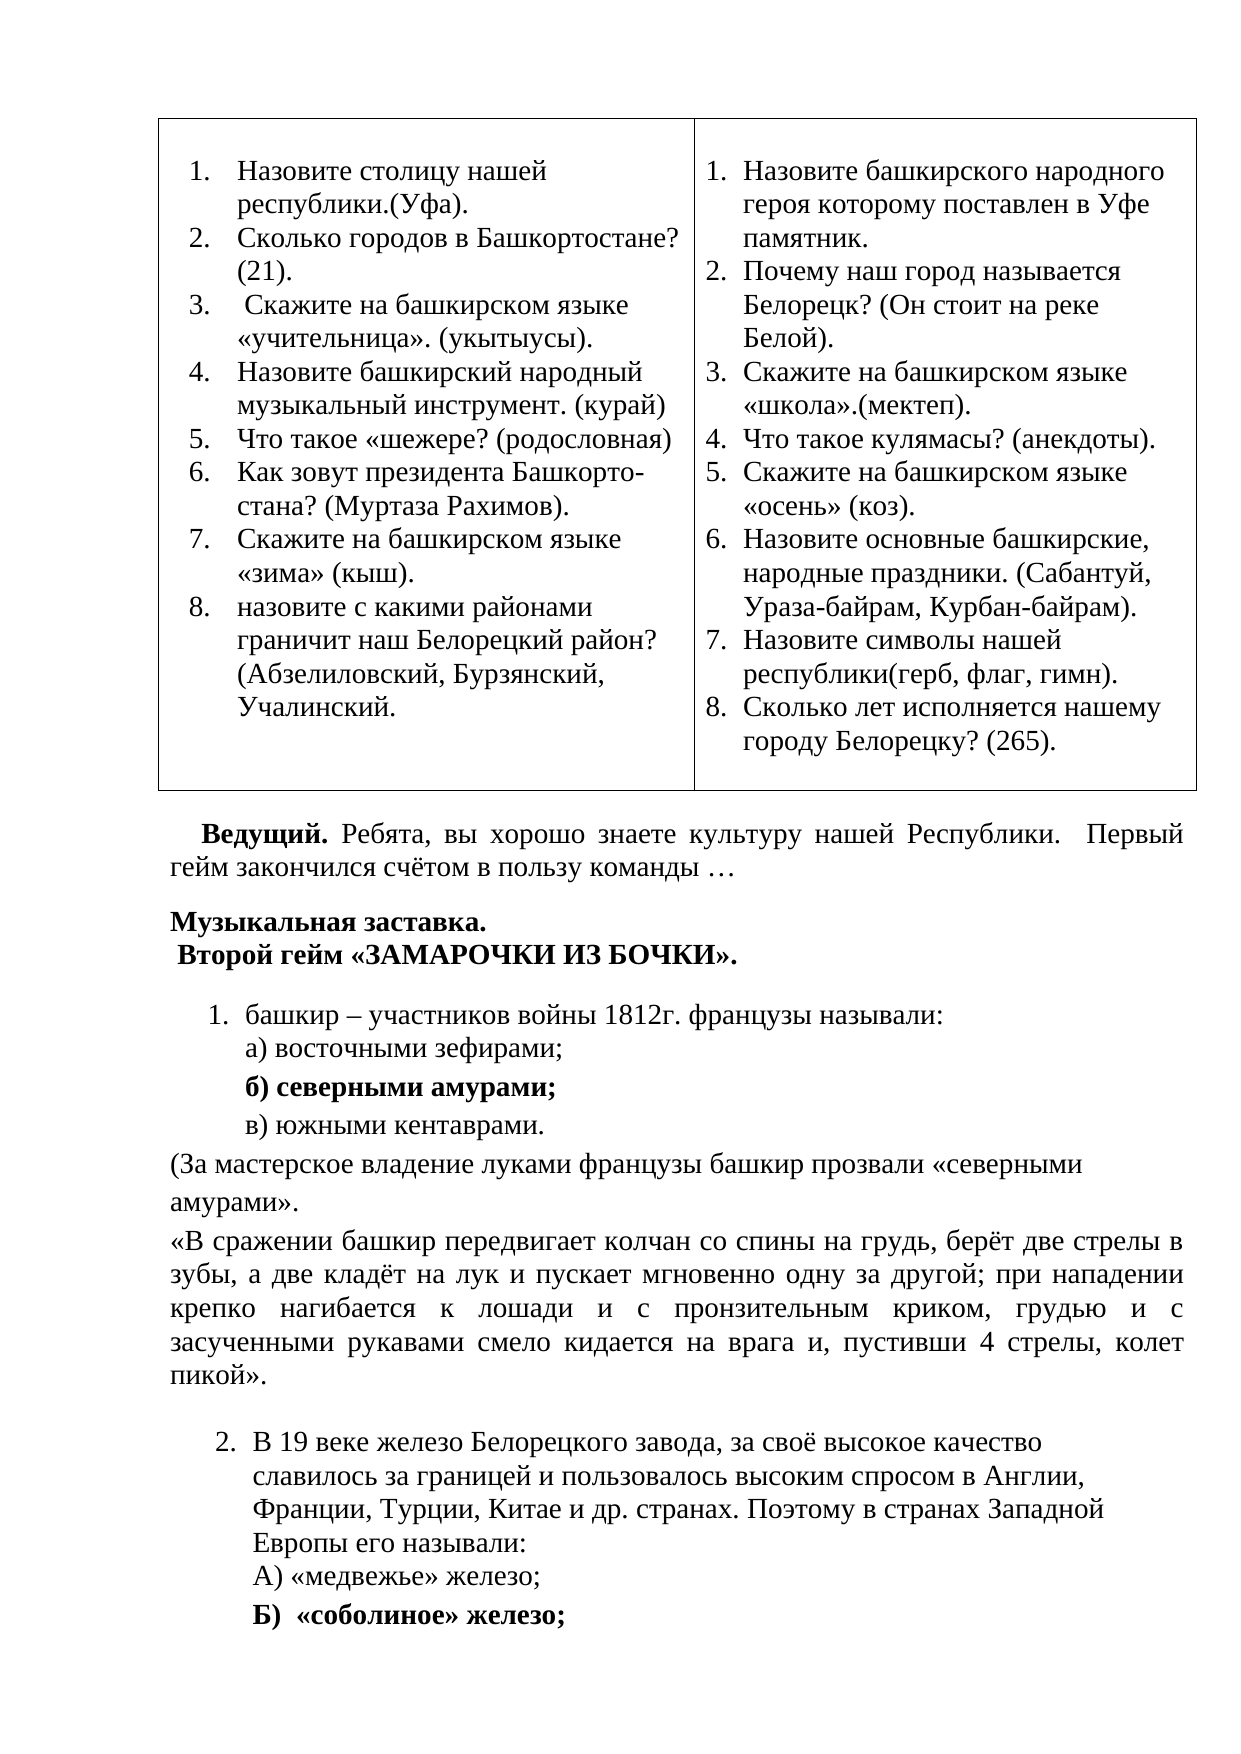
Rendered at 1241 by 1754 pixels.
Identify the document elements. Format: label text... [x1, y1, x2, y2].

text Б) «соболиное» железо; [252, 1597, 1152, 1631]
table_cell Ведущий. Ребята, вы хорошо знаете культуру нашей Республики. Первый гейм закончился счётом в пользу команды … Музыкальная заставка. Второй гейм «ЗАМАРОЧКИ ИЗ БОЧКИ». башкир – участников войны 1812г. французы называли: а) восточными зефирами; б) северными амурами; в) южными кентаврами. (За мастерское владение луками французы башкир прозвали «северными амурами». «В сражении башкир передвигает колчан со спины на грудь, берёт две стрелы в зубы, а две кладёт на лук и пускает мгновенно одну за другой; при нападении крепко нагибается к лошади и с пронзительным криком, грудью и с засученными рукавами смело кидается на врага и, пустивши 4 стрелы, колет пикой». [159, 791, 1196, 1424]
list В 19 веке железо Белорецкого завода, за своё высокое качество славилось за границей и пользовалось высоким спросом в Англии, Франции, Турции, Китае и др. странах. Поэтому в странах Западной Европы его называли: [215, 1424, 1152, 1558]
text А) «медвежье» железо; [252, 1558, 1152, 1592]
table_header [695, 119, 1196, 790]
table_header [159, 119, 694, 790]
